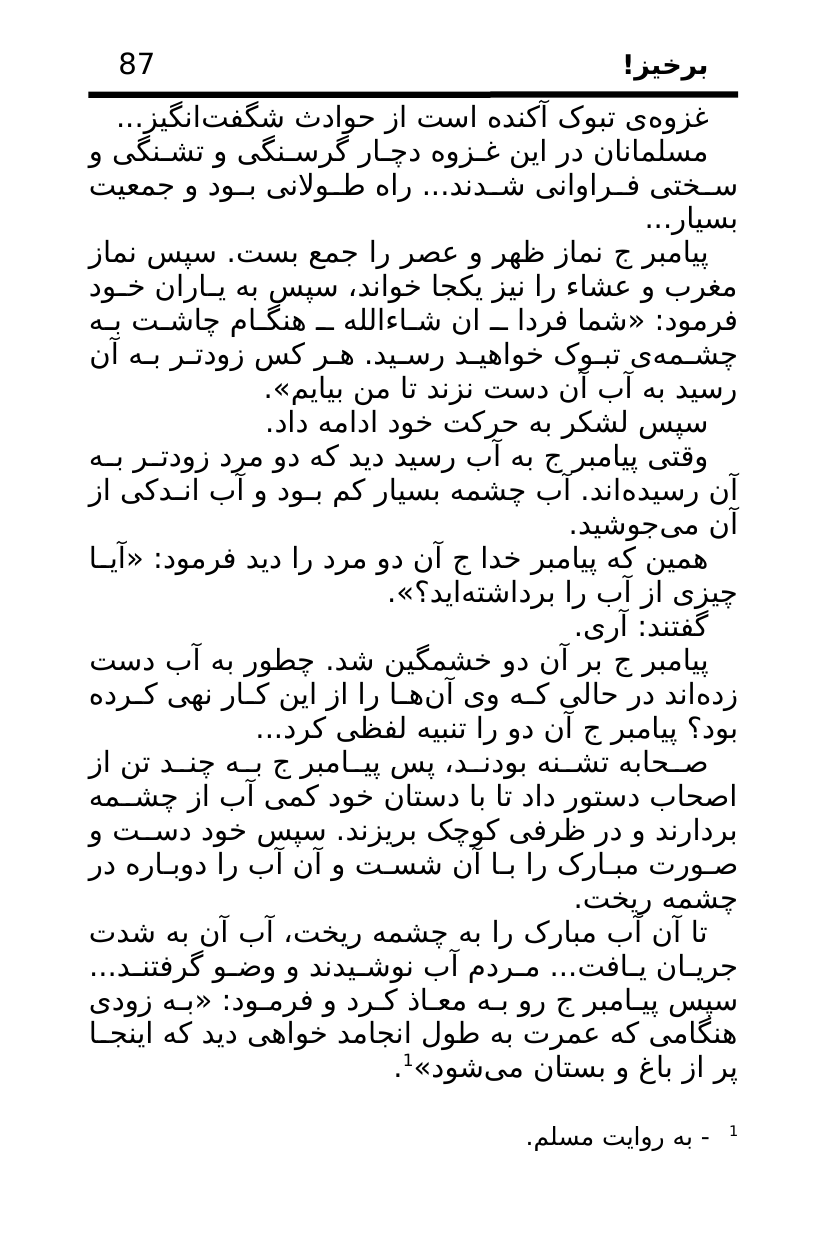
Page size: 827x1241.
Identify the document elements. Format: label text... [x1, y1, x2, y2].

text وقتی پیامبر ج به آب رسید دید که دو مرد زودتر به آن رسیده‌اند. آب چشمه بسیار کم بود و آب اندکی از آن می‌جوشید. [89, 439, 738, 541]
text پیامبر ج بر آن دو خشمگین شد. چطور به آب دست زده‌اند در حالی که وی آن‌ها را از این کار نهی کرده بود؟ پیامبر ج آن دو را تنبیه لفظی کرد... [89, 643, 738, 745]
text مسلمانان در این غزوه دچار گرسنگی و تشنگی و سختی فراوانی شدند... راه طولانی بود و جمعیت بسیار... [89, 134, 738, 236]
text گفتند: آری. [89, 609, 738, 643]
text غزوه‌ی تبوک آکنده است از حوادث شگفت‌انگیز... [89, 100, 738, 134]
text تا آن آب مبارک را به چشمه ریخت، آب آن به شدت جریان یافت... مردم آب نوشیدند و وضو گرفتند... سپس پیامبر ج رو به معاذ کرد و فرمود: «به زودی هنگامی که عمرت به طول انجامد خواهی دید که اینجا پر از باغ و بستان می‌شود». [89, 915, 738, 1085]
text سپس لشکر به حرکت خود ادامه داد. [89, 406, 738, 439]
text صحابه تشنه بودند، پس پیامبر ج به چند تن از اصحاب دستور داد تا با دستان خود کمی آب از چشمه بردارند و در ظرفی کوچک بریزند. سپس خود دست و صورت مبارک را با آن شست و آن آب را دوباره در چشمه ریخت. [89, 745, 738, 915]
text پیامبر ج نماز ظهر و عصر را جمع بست. سپس نماز مغرب و عشاء را نیز یکجا خواند، سپس به یاران خود فرمود: «شما فردا ـ ان شاءالله ـ هنگام چاشت به چشمه‌ی تبوک خواهید رسید. هر کس زودتر به آن رسید به آب آن دست نزند تا من بیایم». [89, 236, 738, 406]
text همین که پیامبر خدا ج آن دو مرد را دید فرمود: «آیا چیزی از آب را برداشته‌اید؟». [89, 541, 738, 609]
